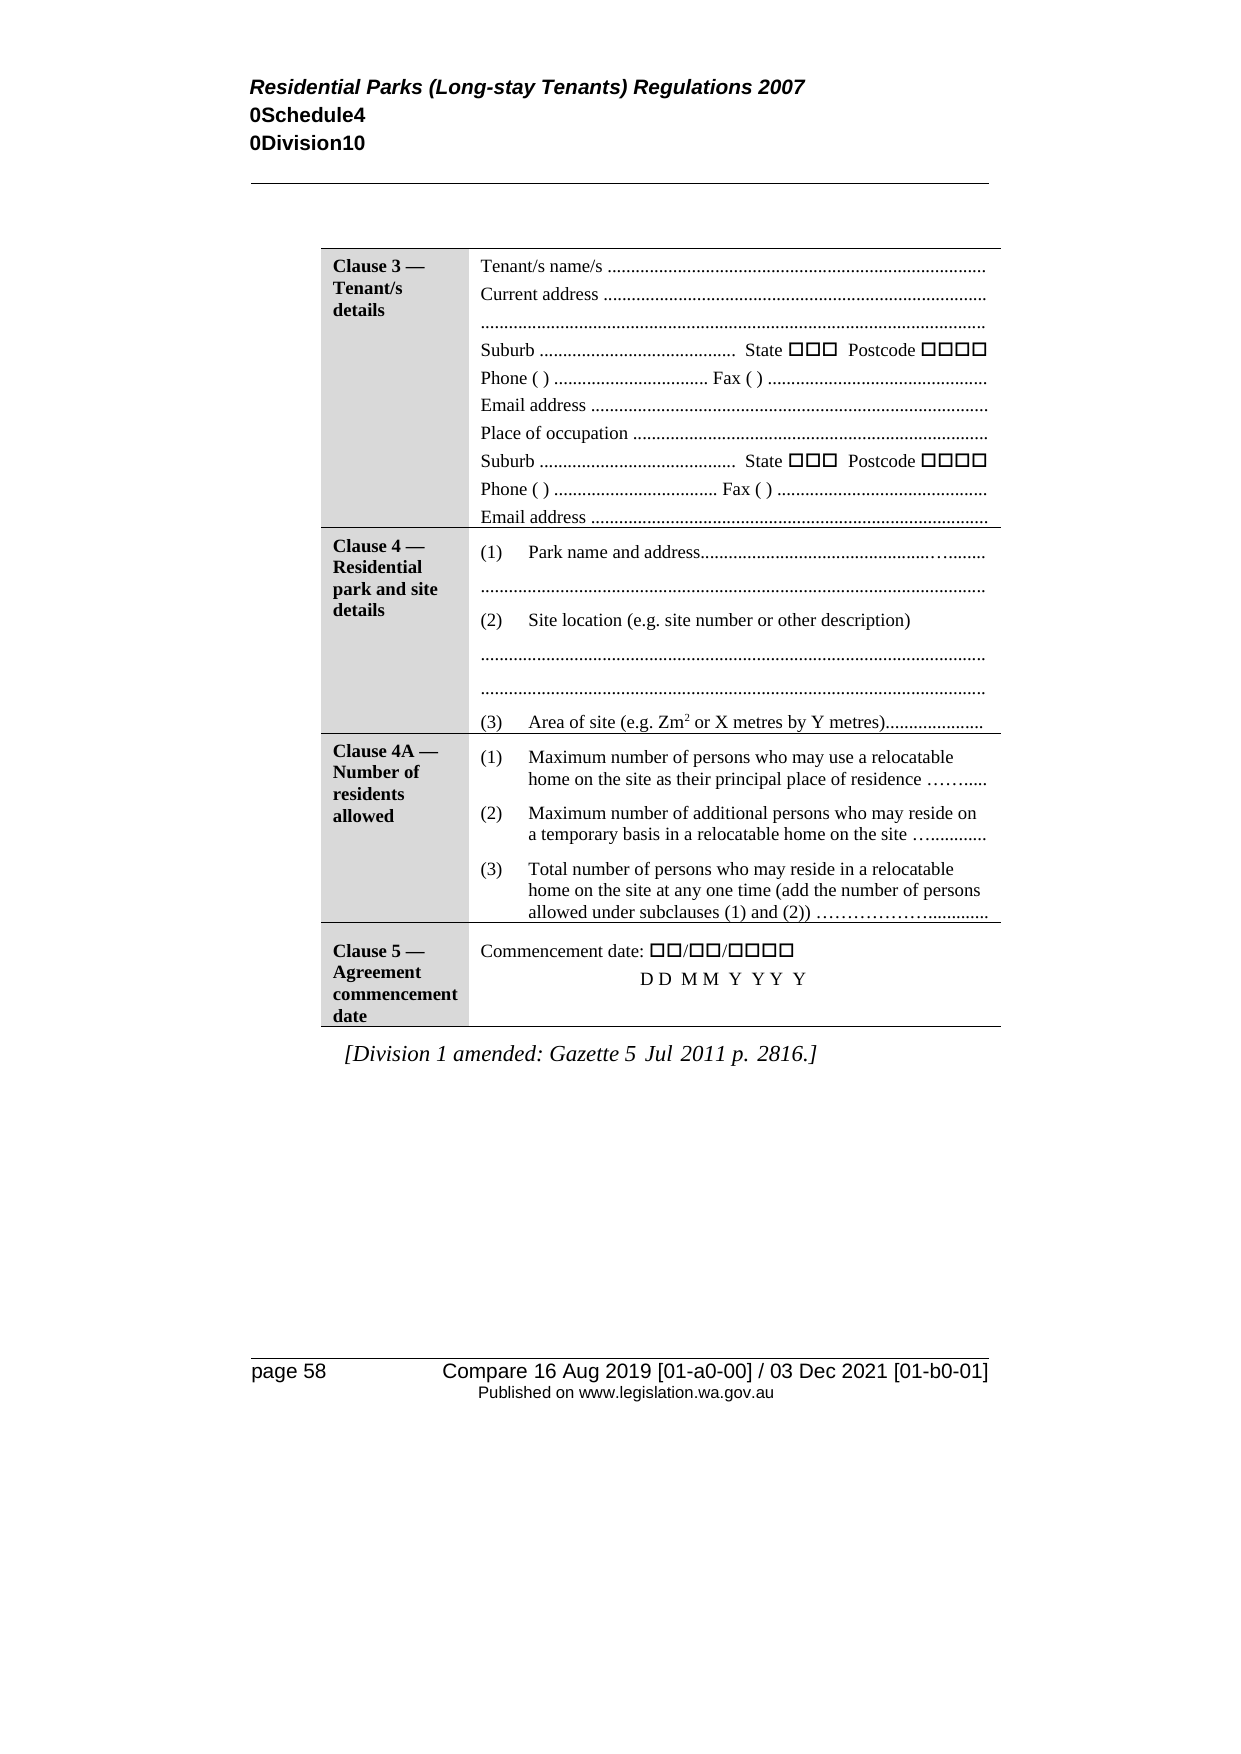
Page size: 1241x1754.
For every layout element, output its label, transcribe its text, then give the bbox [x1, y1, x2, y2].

table_cell Clause 3 — Tenant/s details [321, 249, 469, 527]
table_cell (1) Park name and address.................................................…........ ............................................................................................................ (2) Site location (e.g. site number or other description) ............................................................................................................ ............................................................................................................ (3) Area of site (e.g. Zm2 or X metres by Y metres)..................... [469, 528, 1001, 733]
table_cell Tenant/s name/s ................................................................................. Current address .................................................................................. ............................................................................................................ Suburb .......................................... State Postcode Phone ( ) ................................. Fax ( ) ............................................... Email address ..................................................................................... Place of occupation ............................................................................ Suburb .......................................... State Postcode Phone ( ) ................................... Fax ( ) ............................................. Email address ..................................................................................... [469, 249, 1001, 527]
text [Division 1 amended: Gazette 5 Jul 2011 p. 2816.] [251, 1039, 989, 1066]
table_cell Commencement date: // D D M M Y Y Y Y [469, 923, 1001, 1026]
table_cell (1) Maximum number of persons who may use a relocatable home on the site as their principal place of residence ……..... (2) Maximum number of additional persons who may reside on a temporary basis in a relocatable home on the site …............ (3) Total number of persons who may reside in a relocatable home on the site at any one time (add the number of persons allowed under subclauses (1) and (2)) ………………............. [469, 734, 1001, 922]
table_cell Clause 4 —Residential park and site details [321, 528, 469, 733]
table_cell Clause 5 — Agreement commencement date [321, 923, 469, 1026]
table_cell Clause 4A —Number of residents allowed [321, 734, 469, 922]
